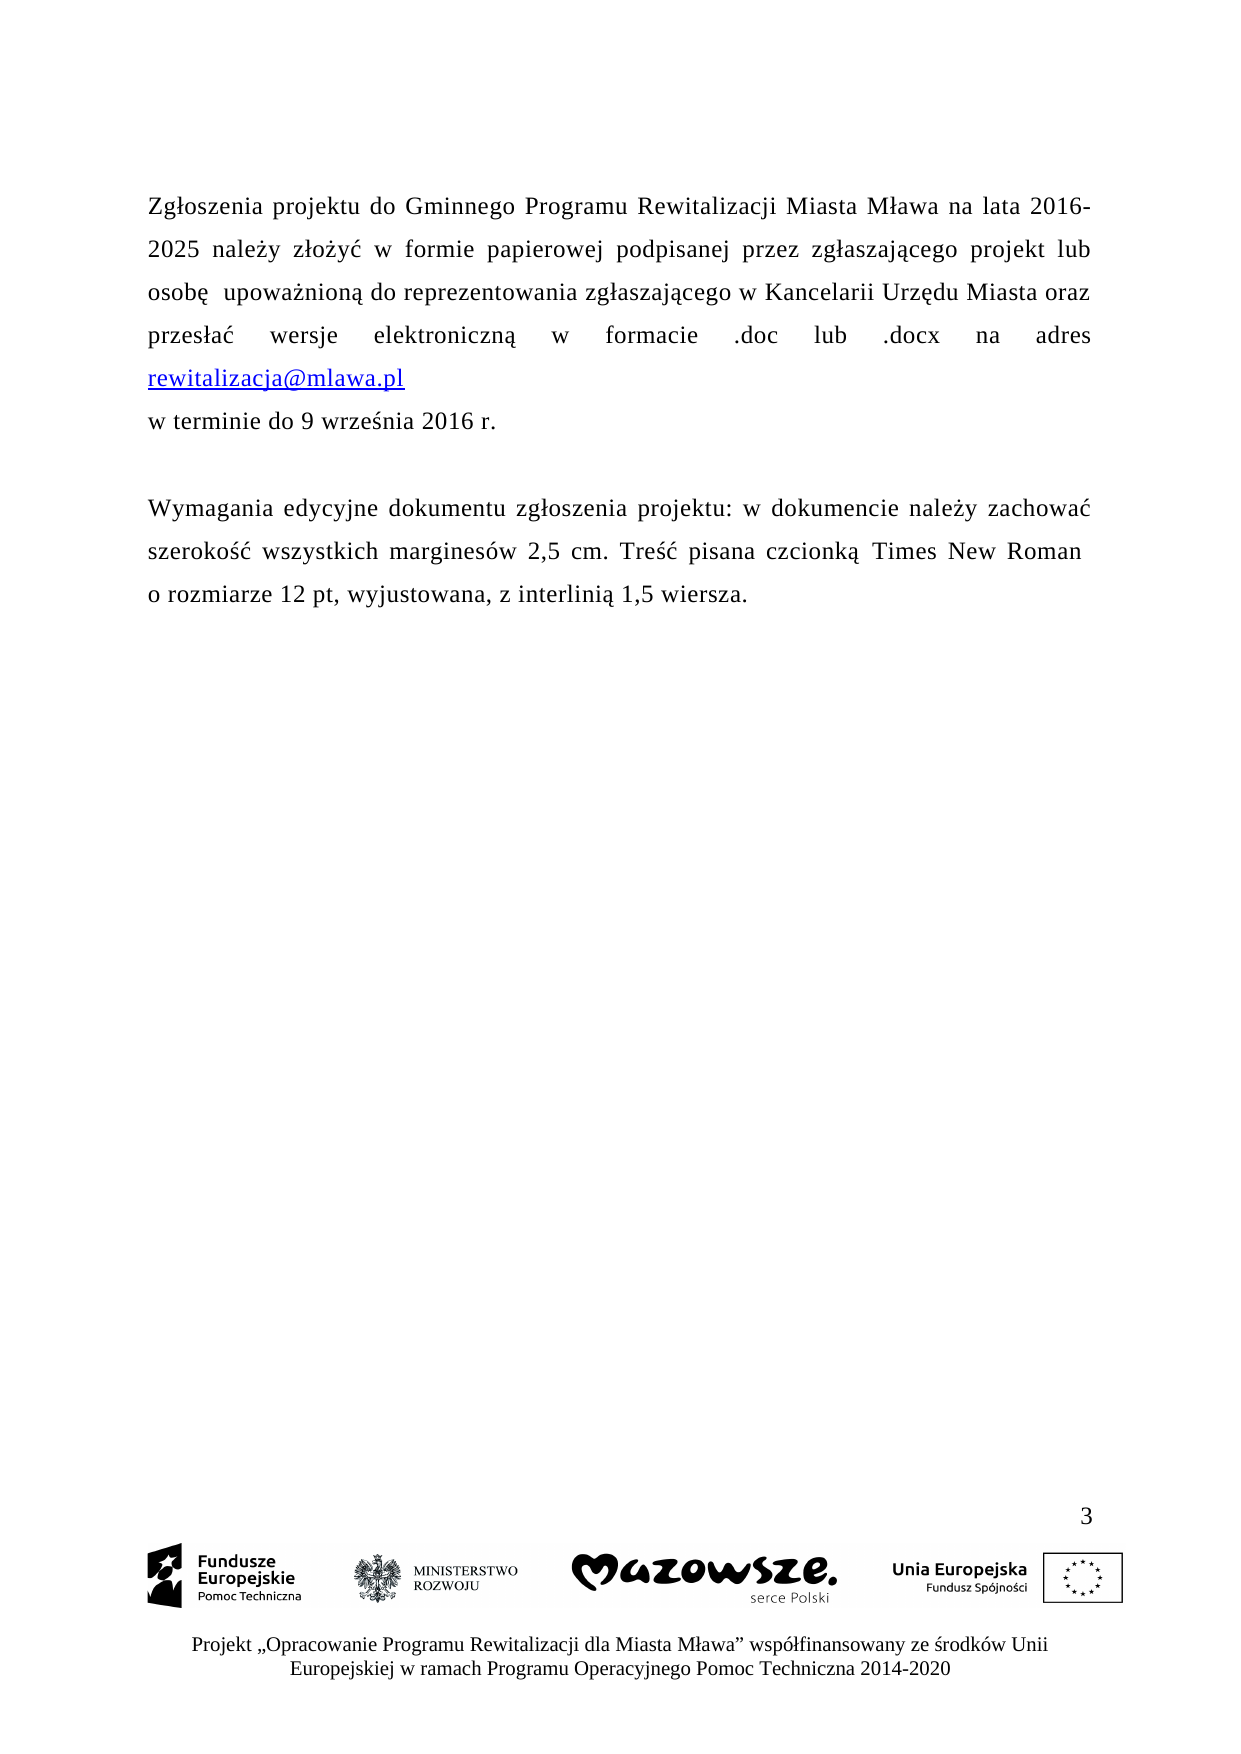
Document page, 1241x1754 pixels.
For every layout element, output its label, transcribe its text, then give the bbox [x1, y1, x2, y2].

picture [147, 1543, 1126, 1608]
text Wymagania edycyjne dokumentu zgłoszenia projektu: w dokumencie należy zachować szerokość wszystkich marginesów 2,5 cm. Treść pisana czcionką Times New Roman o rozmiarze 12 pt, wyjustowana, z interlinią 1,5 wiersza. [148, 493, 1093, 608]
text Zgłoszenia projektu do Gminnego Programu Rewitalizacji Miasta Mława na lata 2016-2025 należy złożyć w formie papierowej podpisanej przez zgłaszającego projekt lub osobę upoważnioną do reprezentowania zgłaszającego w Kancelarii Urzędu Miasta oraz przesłać wersje elektroniczną w formacie .doc lub .docx na adres rewitalizacja@mlawa.pl w terminie do 9 września 2016 r. [148, 191, 1093, 435]
